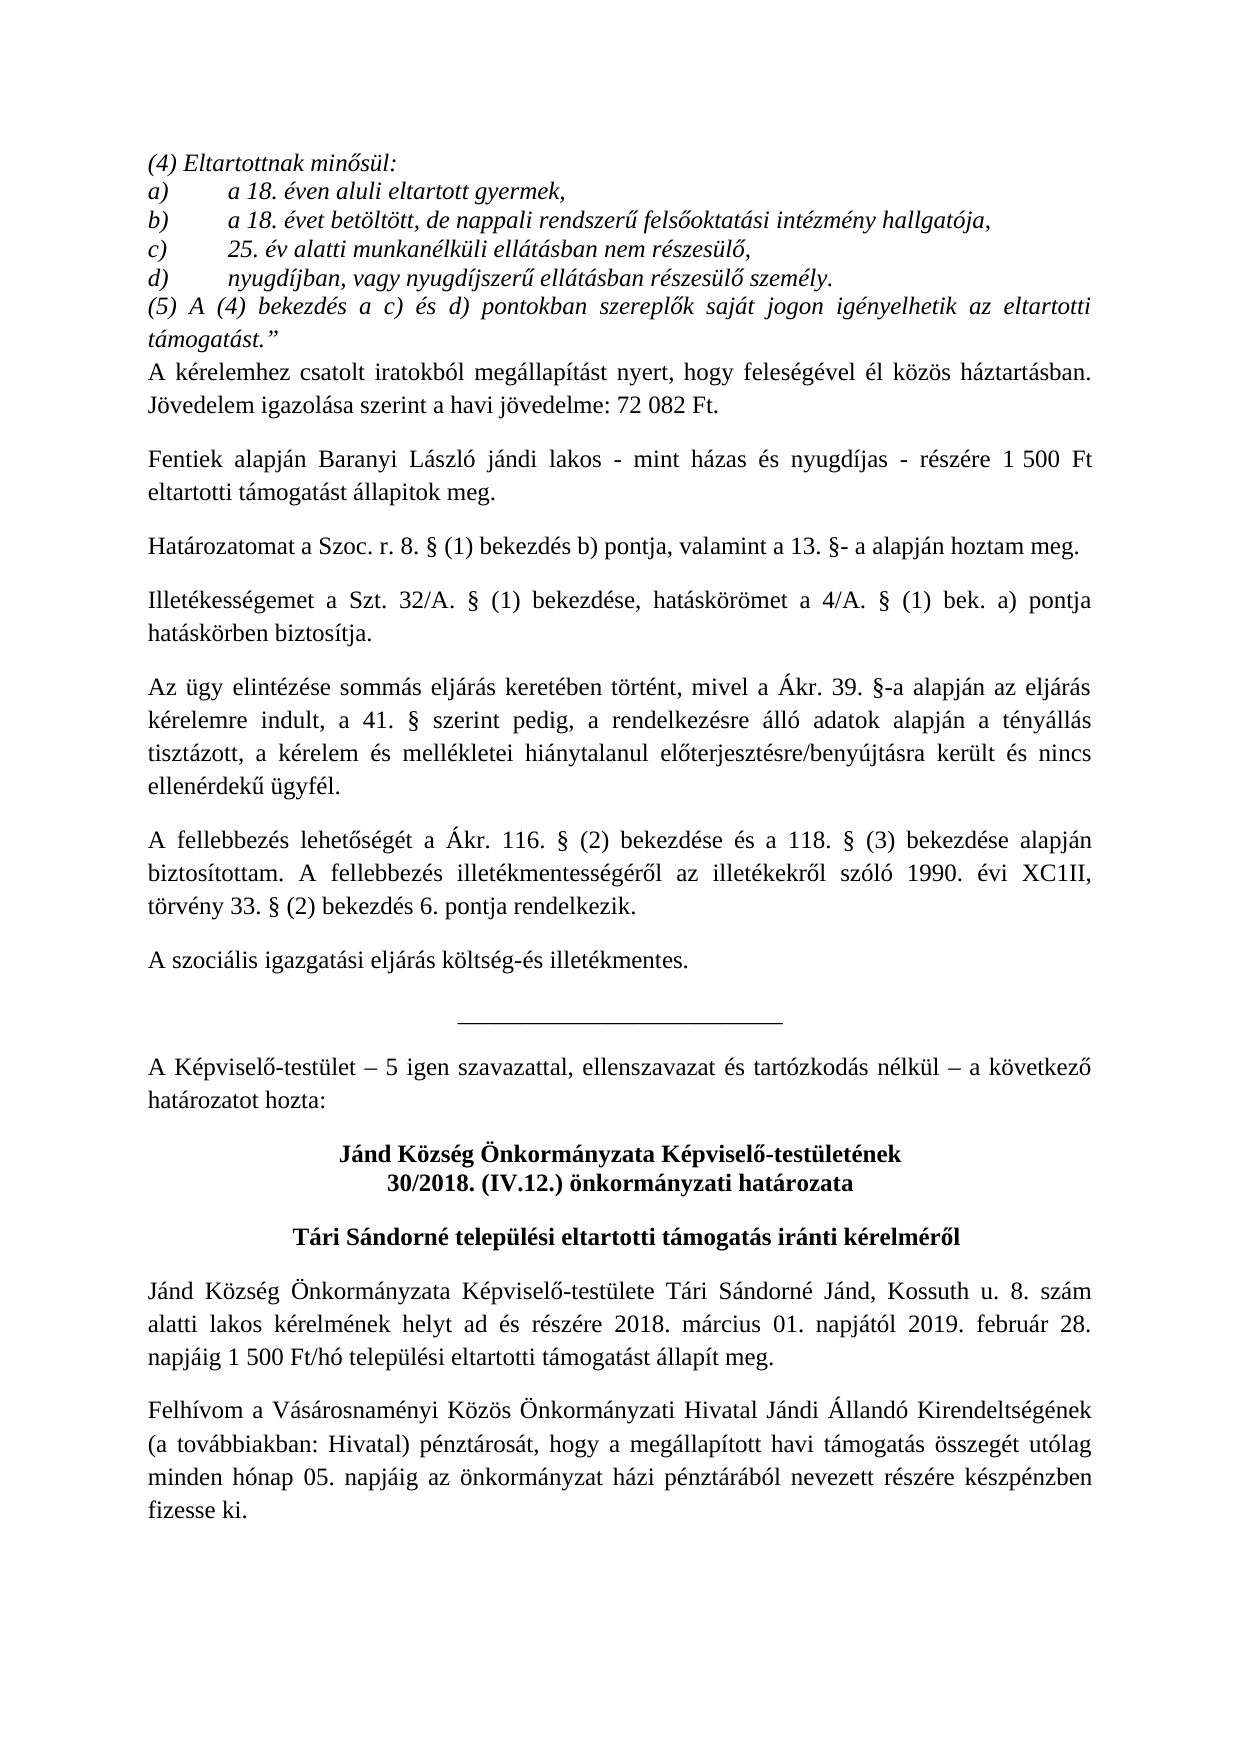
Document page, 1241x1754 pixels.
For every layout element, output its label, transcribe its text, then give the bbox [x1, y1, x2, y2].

text A szociális igazgatási eljárás költség-és illetékmentes. [148, 945, 1093, 973]
text A fellebbezés lehetőségét a Ákr. 116. § (2) bekezdése és a 118. § (3) bekezdése alapján biztosítottam. A fellebbezés illetékmentességéről az illetékekről szóló 1990. évi XC1II, törvény 33. § (2) bekezdés 6. pontja rendelkezik. [148, 825, 1093, 919]
text Illetékességemet a Szt. 32/A. § (1) bekezdése, hatáskörömet a 4/A. § (1) bek. a) pontja hatáskörben biztosítja. [148, 585, 1093, 647]
text 30/2018. (IV.12.) önkormányzati határozata [148, 1168, 1093, 1197]
text d) nyugdíjban, vagy nyugdíjszerű ellátásban részesülő személy. [148, 263, 1093, 291]
text Az ügy elintézése sommás eljárás keretében történt, mivel a Ákr. 39. §-a alapján az eljárás kérelemre indult, a 41. § szerint pedig, a rendelkezésre álló adatok alapján a tényállás tisztázott, a kérelem és mellékletei hiánytalanul előterjesztésre/benyújtásra került és nincs ellenérdekű ügyfél. [148, 672, 1093, 800]
text A kérelemhez csatolt iratokból megállapítást nyert, hogy feleségével él közös háztartásban. Jövedelem igazolása szerint a havi jövedelme: 72 082 Ft. [148, 357, 1093, 419]
text Jánd Község Önkormányzata Képviselő-testülete Tári Sándorné Jánd, Kossuth u. 8. szám alatti lakos kérelmének helyt ad és részére 2018. március 01. napjától 2019. február 28. napjáig 1 500 Ft/hó települési eltartotti támogatást állapít meg. [148, 1276, 1093, 1371]
text (4) Eltartottnak minősül: [148, 148, 1093, 176]
text b) a 18. évet betöltött, de nappali rendszerű felsőoktatási intézmény hallgatója, [148, 205, 1093, 234]
text (5) A (4) bekezdés a c) és d) pontokban szereplők saját jogon igényelhetik az eltartotti támogatást.” [148, 291, 1093, 353]
text c) 25. év alatti munkanélküli ellátásban nem részesülő, [148, 234, 1093, 263]
text Felhívom a Vásárosnaményi Közös Önkormányzati Hivatal Jándi Állandó Kirendeltségének (a továbbiakban: Hivatal) pénztárosát, hogy a megállapított havi támogatás összegét utólag minden hónap 05. napjáig az önkormányzat házi pénztárából nevezett részére készpénzben fizesse ki. [148, 1396, 1093, 1523]
text A Képviselő-testület – 5 igen szavazattal, ellenszavazat és tartózkodás nélkül – a következő határozatot hozta: [148, 1052, 1093, 1114]
text Határozatomat a Szoc. r. 8. § (1) bekezdés b) pontja, valamint a 13. §- a alapján hoztam meg. [148, 531, 1093, 560]
text a) a 18. éven aluli eltartott gyermek, [148, 176, 1093, 205]
text Fentiek alapján Baranyi László jándi lakos - mint házas és nyugdíjas - részére 1 500 Ft eltartotti támogatást állapitok meg. [148, 444, 1093, 506]
text Jánd Község Önkormányzata Képviselő-testületének [148, 1139, 1093, 1168]
text __________________________ [148, 998, 1093, 1027]
text Tári Sándorné települési eltartotti támogatás iránti kérelméről [148, 1222, 1093, 1251]
